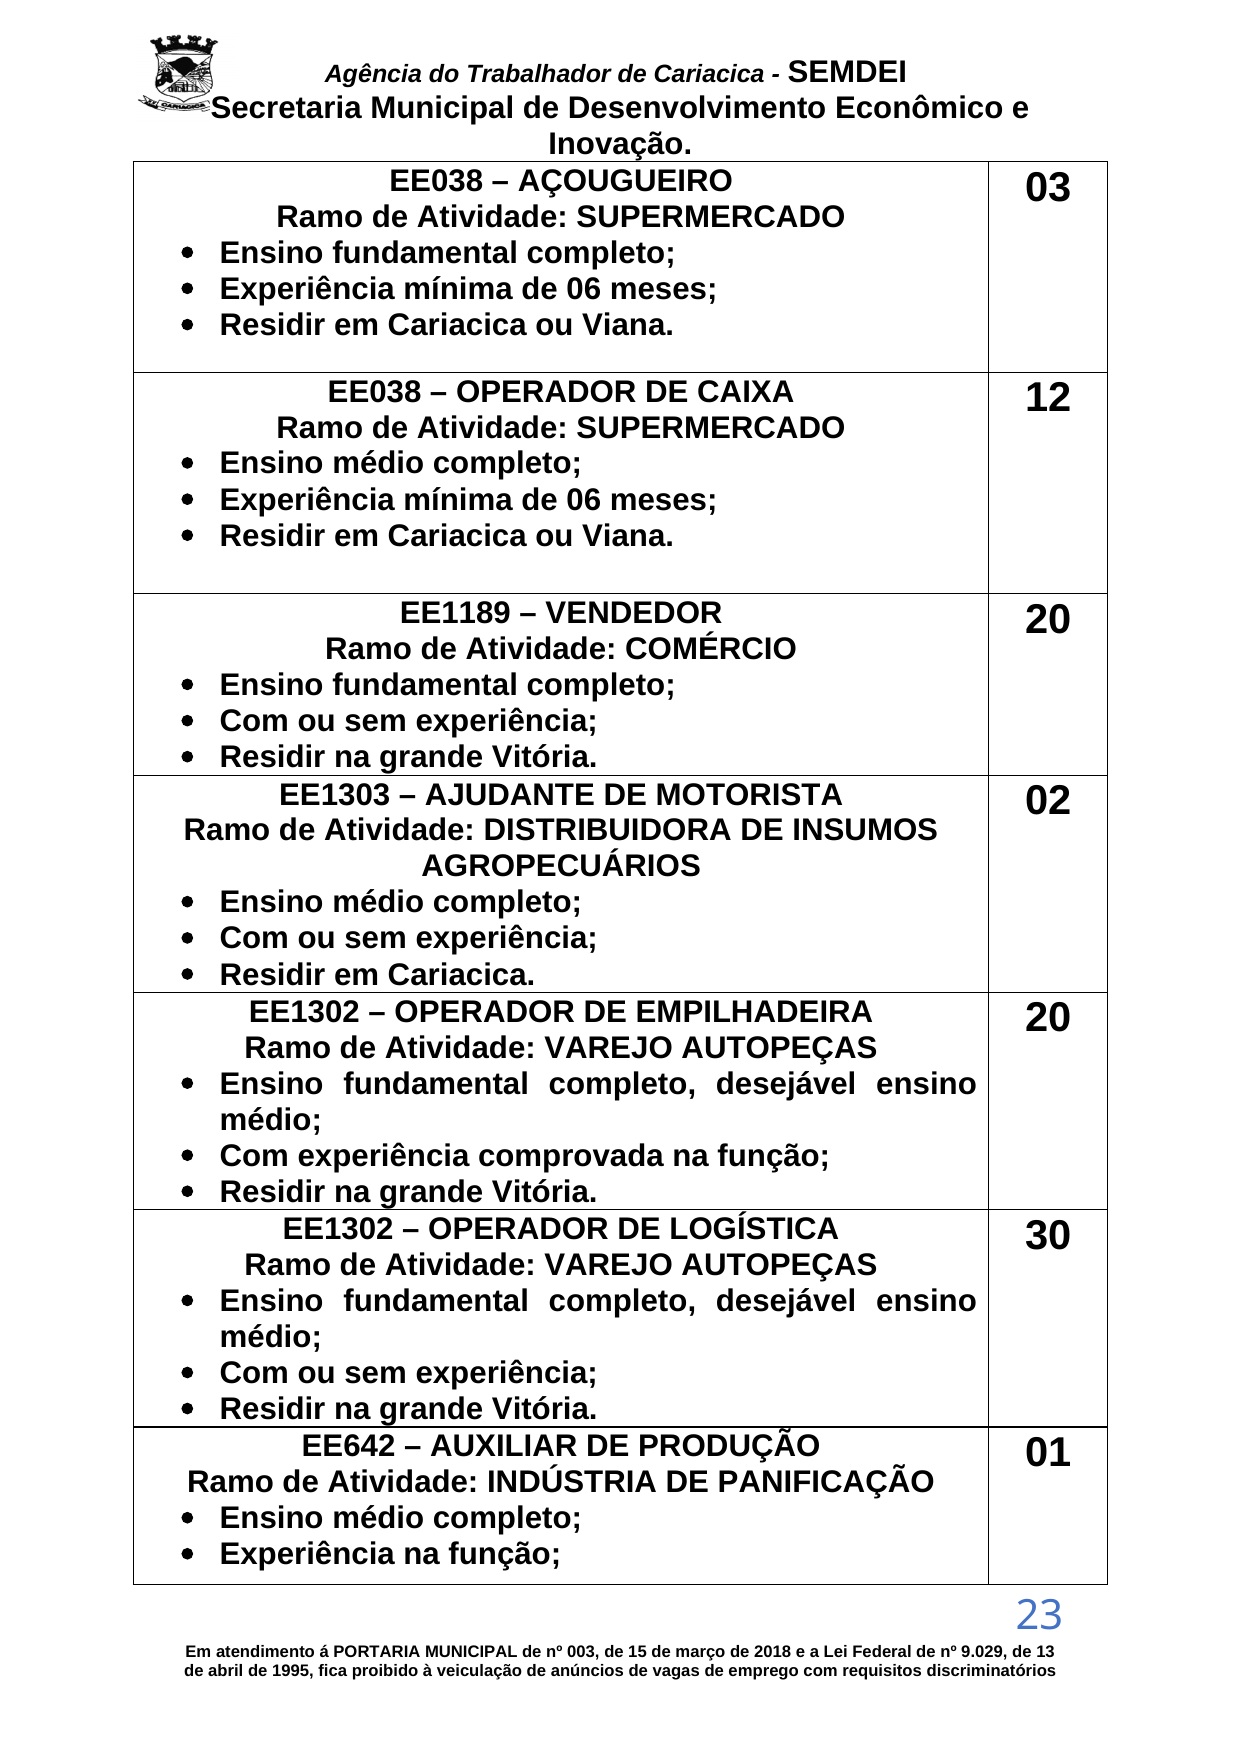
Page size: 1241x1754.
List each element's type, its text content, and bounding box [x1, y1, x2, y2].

table_cell EE1302 – OPERADOR DE LOGÍSTICA Ramo de Atividade: VAREJO AUTOPEÇAS Ensino fundamental completo, desejável ensino médio; Com ou sem experiência; Residir na grande Vitória. [134, 1210, 988, 1426]
table_cell EE1189 – VENDEDOR Ramo de Atividade: COMÉRCIO Ensino fundamental completo; Com ou sem experiência; Residir na grande Vitória. [134, 594, 988, 774]
table_cell 12 [989, 373, 1107, 593]
table_cell 20 [989, 594, 1107, 774]
table_cell EE1303 – AJUDANTE DE MOTORISTA Ramo de Atividade: DISTRIBUIDORA DE INSUMOS AGROPECUÁRIOS Ensino médio completo; Com ou sem experiência; Residir em Cariacica. [134, 776, 988, 992]
table_cell EE038 – AÇOUGUEIRO Ramo de Atividade: SUPERMERCADO Ensino fundamental completo; Experiência mínima de 06 meses; Residir em Cariacica ou Viana. [134, 162, 988, 372]
table_cell EE038 – OPERADOR DE CAIXA Ramo de Atividade: SUPERMERCADO Ensino médio completo; Experiência mínima de 06 meses; Residir em Cariacica ou Viana. [134, 373, 988, 593]
table_cell 20 [989, 993, 1107, 1209]
table_cell 02 [989, 776, 1107, 992]
table_cell EE1302 – OPERADOR DE EMPILHADEIRA Ramo de Atividade: VAREJO AUTOPEÇAS Ensino fundamental completo, desejável ensino médio; Com experiência comprovada na função; Residir na grande Vitória. [134, 993, 988, 1209]
table_cell 30 [989, 1210, 1107, 1426]
picture [134, 31, 237, 123]
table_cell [134, 1428, 988, 1584]
table_cell 03 [989, 162, 1107, 372]
table_cell 01 [989, 1428, 1107, 1584]
